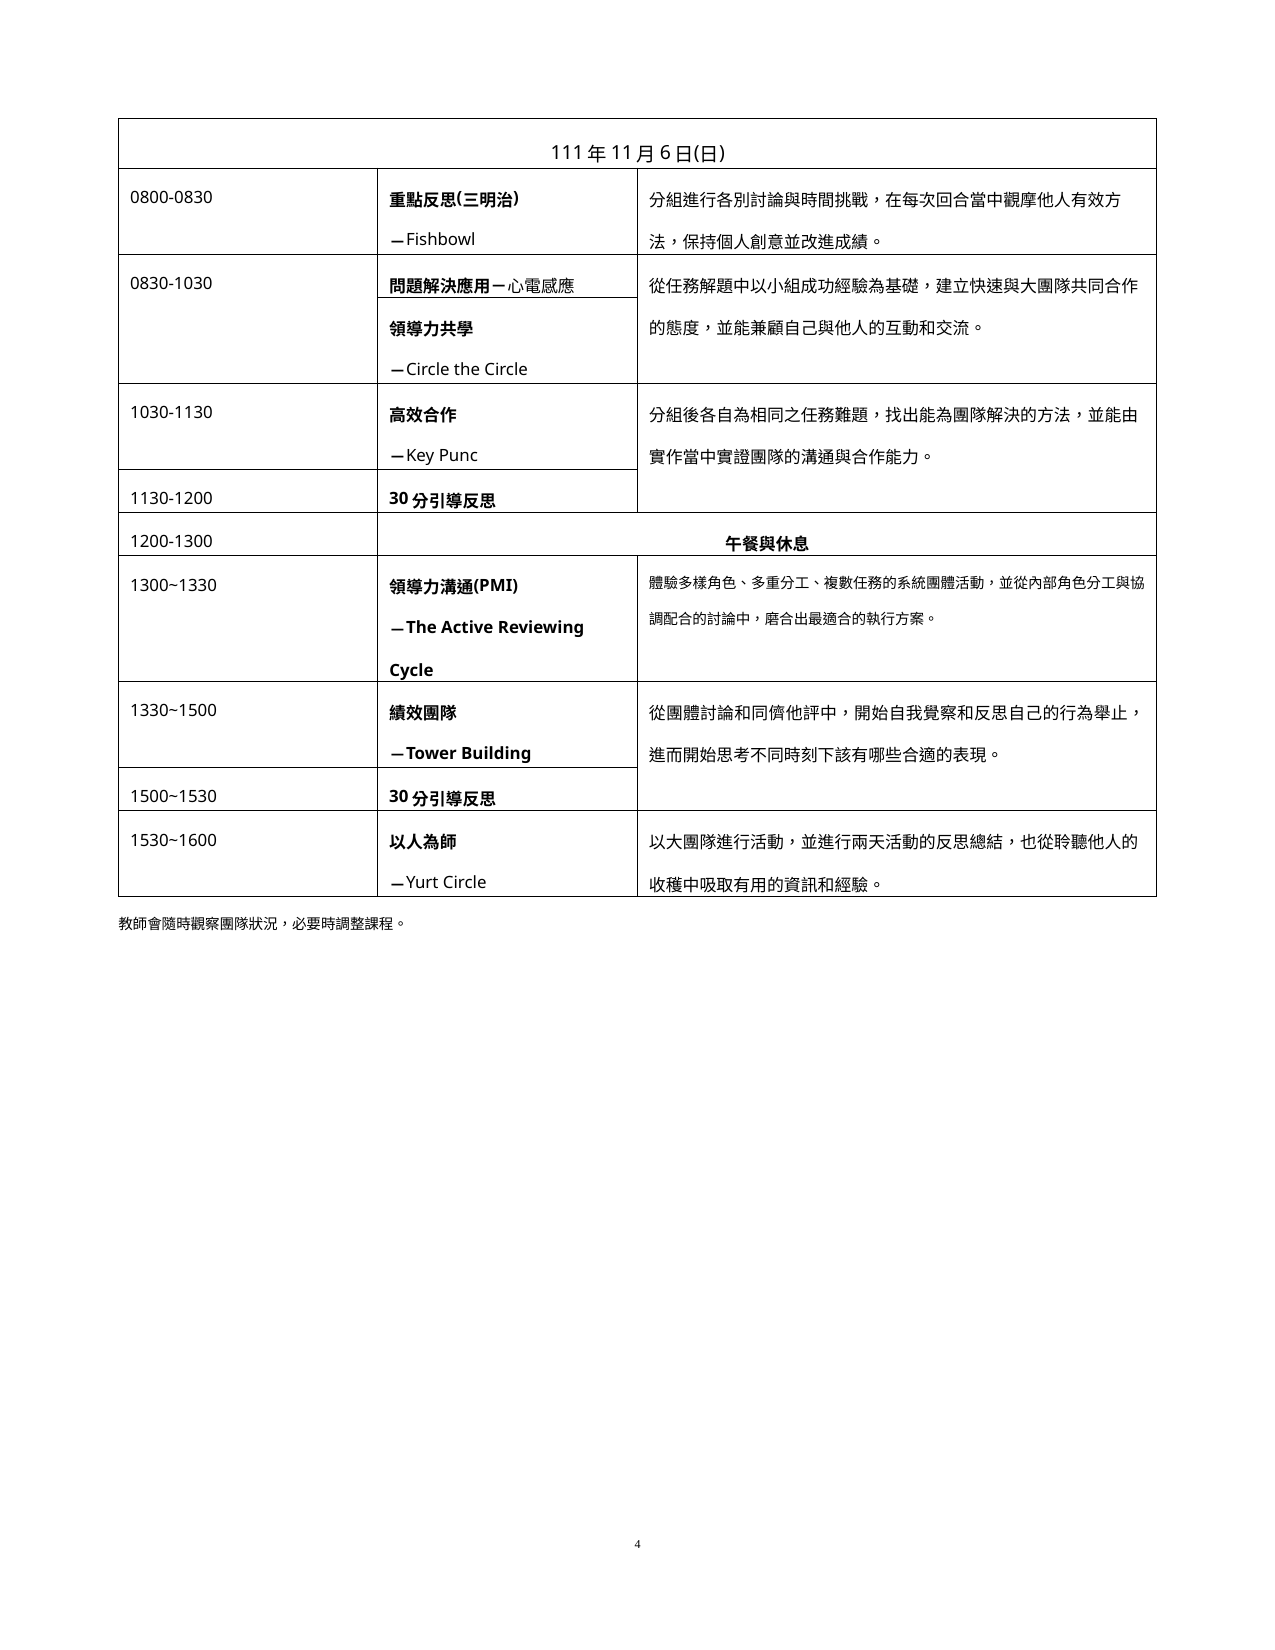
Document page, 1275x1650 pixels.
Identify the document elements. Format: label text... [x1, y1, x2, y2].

table_cell Fishbowl [378, 169, 637, 253]
table_cell [378, 255, 637, 297]
table_cell 0800-0830 [119, 169, 377, 253]
table_cell [378, 556, 637, 681]
table_header 111年11月6日(日) [119, 119, 1156, 168]
table_cell 為基礎，建立快速與大團隊共同合作的態度，並能兼顧自己與他人的互動和交流。 [638, 255, 1156, 383]
table_cell 0830-1030 [119, 255, 377, 383]
table_cell 1530~1600 [119, 811, 377, 896]
table_cell 1130-1200 [119, 470, 377, 512]
table_cell 他人的收穫中吸取有用的資訊和經驗。 [638, 811, 1156, 896]
table_cell 午餐與休息 [378, 513, 1156, 555]
table_cell Circle the Circle [378, 298, 637, 383]
table_cell 1330~1500 [119, 682, 377, 767]
table_cell Key Punc [378, 384, 637, 469]
table_cell 1030-1130 [119, 384, 377, 469]
table_cell 1300~1330 [119, 556, 377, 681]
table_cell [638, 169, 1156, 253]
table_cell 1500~1530 [119, 768, 377, 810]
table_cell [378, 682, 637, 767]
table_cell 1200-1300 [119, 513, 377, 555]
table_cell Yurt Circle [378, 811, 637, 896]
table_cell 務難題，找出能為團隊解決的方法，並能由實作當中實證團隊的溝通與合作能力。 [638, 384, 1156, 512]
text 教師會隨時觀察團隊狀況，必要時調整課程。 [118, 897, 1157, 933]
table_cell [378, 470, 637, 512]
table_cell [638, 556, 1156, 681]
table_cell 始自我覺察和反思自己的行為舉止，進而開始思考不同時刻下該有哪些合適的表現。 [638, 682, 1156, 810]
table_cell [378, 768, 637, 810]
